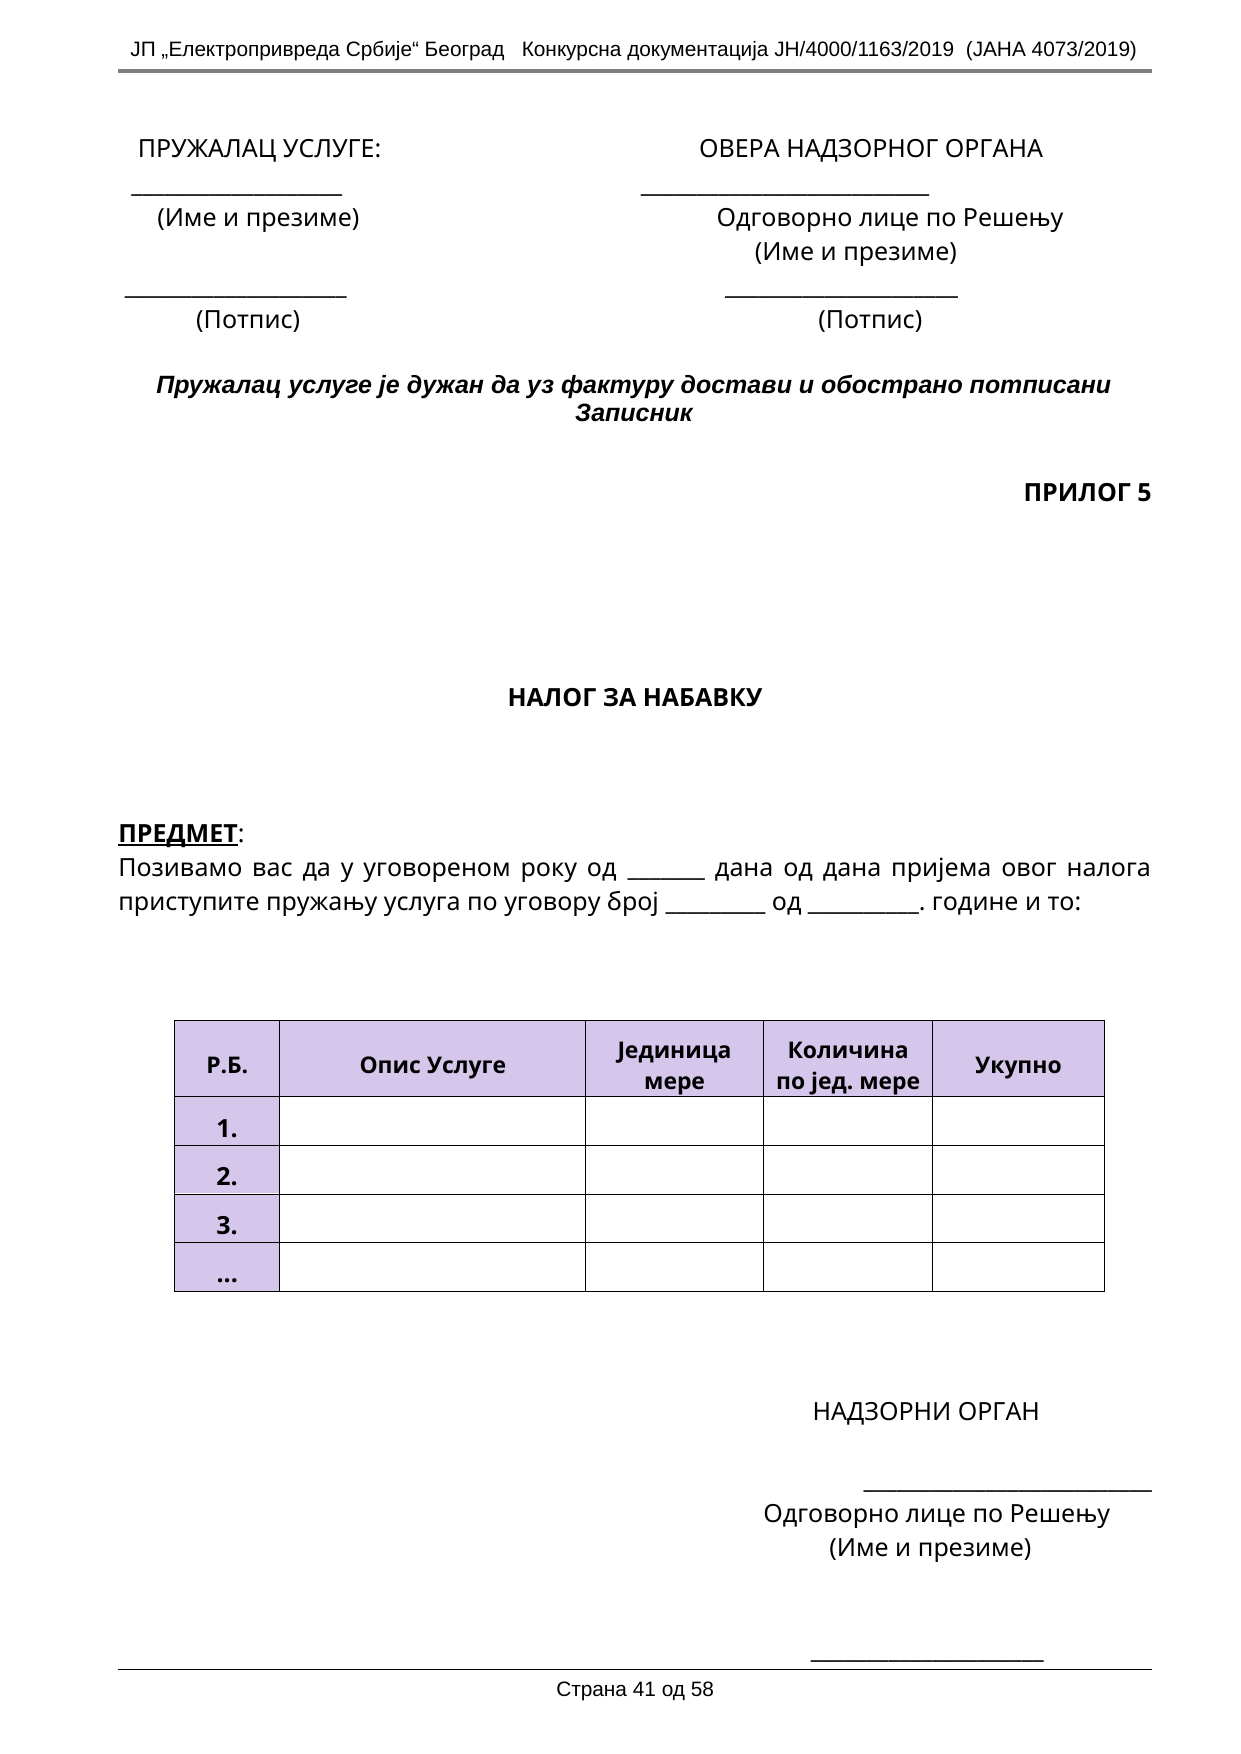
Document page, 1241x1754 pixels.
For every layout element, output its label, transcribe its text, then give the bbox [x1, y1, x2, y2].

table_cell [280, 1195, 585, 1242]
table_cell ... [175, 1243, 279, 1291]
table_cell 2. [175, 1146, 279, 1193]
text НАДЗОРНИ ОРГАН [118, 1394, 1152, 1428]
table_header Јединица мере [586, 1021, 763, 1096]
table_cell [764, 1097, 932, 1145]
table_cell [586, 1243, 763, 1291]
text НАЛОГ ЗА НАБАВКУ [118, 679, 1152, 713]
text Пружалац услуге је дужан да уз фактуру достави и обострано потписани Записник [118, 369, 1152, 427]
table_cell [933, 1195, 1104, 1242]
text Одговорно лице по Решењу [118, 1496, 1152, 1530]
table_header Укупно [933, 1021, 1104, 1096]
table_cell [586, 1195, 763, 1242]
table_cell [764, 1243, 932, 1291]
text (Име и презиме) Одговорно лице по Решењу [118, 199, 1152, 233]
table_cell [280, 1243, 585, 1291]
table_cell [280, 1146, 585, 1193]
table_cell 3. [175, 1195, 279, 1242]
text ___________________ __________________________ [118, 165, 1152, 199]
text ПРИЛОГ 5 [868, 475, 1152, 509]
text ПРУЖАЛАЦ УСЛУГЕ: ОВЕРА НАДЗОРНОГ ОРГАНА [118, 131, 1152, 165]
table_cell [764, 1195, 932, 1242]
text _____________________ [118, 1632, 1152, 1666]
table_cell [764, 1146, 932, 1193]
table_cell [933, 1146, 1104, 1193]
table_header Опис Услуге [280, 1021, 585, 1096]
table_cell [933, 1097, 1104, 1145]
text (Потпис) (Потпис) [118, 301, 1152, 336]
text __________________________ [118, 1462, 1152, 1496]
text ____________________ _____________________ [118, 267, 1152, 301]
table_cell [280, 1097, 585, 1145]
text (Име и презиме) [118, 233, 1152, 267]
text ПРЕДМЕТ: [118, 816, 1152, 850]
table_cell [586, 1097, 763, 1145]
table_header Р.Б. [175, 1021, 279, 1096]
text Позивамо вас да у уговореном року од _______ дана од дана пријема овог налога приступите пружању услуга по уговору број _________ од __________. године и то: [118, 850, 1152, 918]
table_cell [933, 1243, 1104, 1291]
table_cell [586, 1146, 763, 1193]
table_cell 1. [175, 1097, 279, 1145]
table_header Количина по јед. мере [764, 1021, 932, 1096]
text (Име и презиме) [118, 1530, 1152, 1564]
